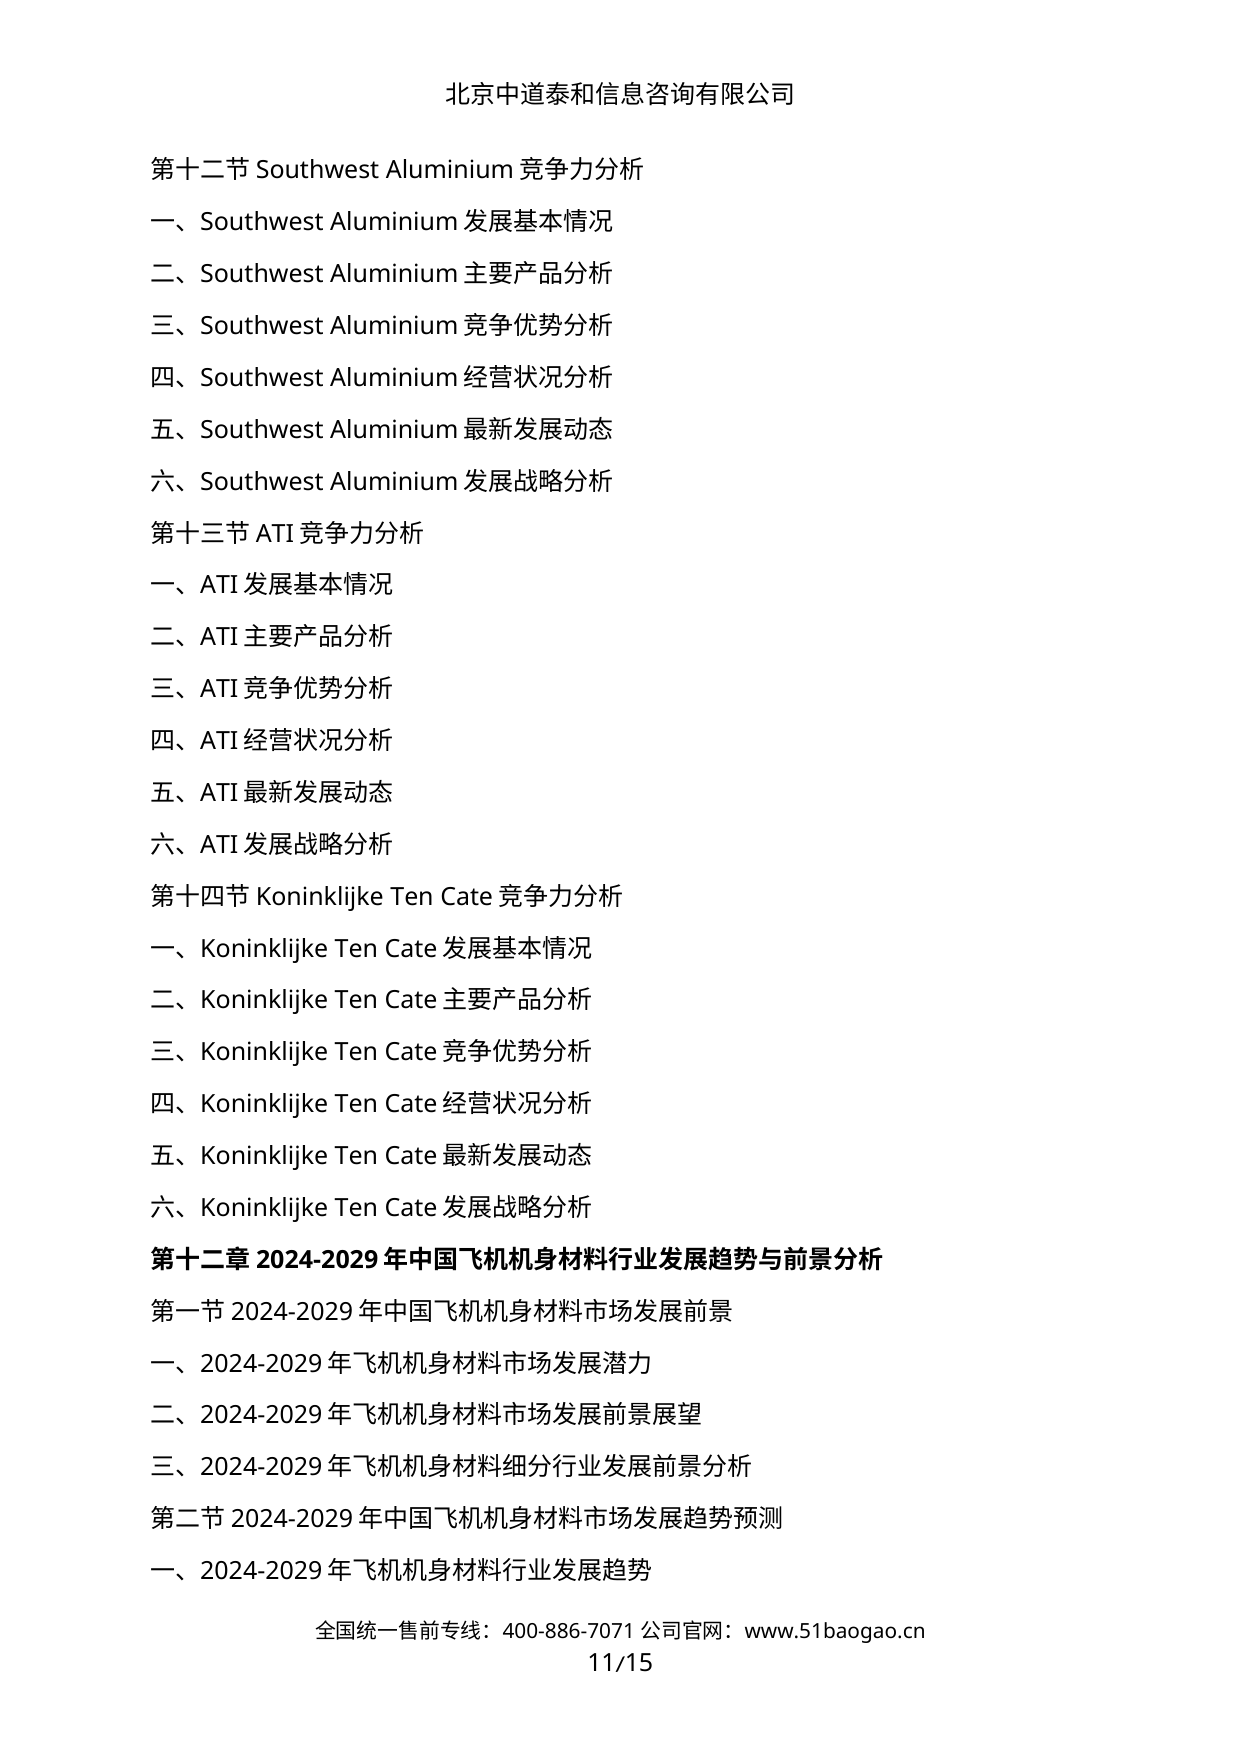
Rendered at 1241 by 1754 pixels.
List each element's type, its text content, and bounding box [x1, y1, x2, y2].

text 第十四节 Koninklijke Ten Cate竞争力分析 [150, 876, 1090, 912]
text 五、Southwest Aluminium最新发展动态 [150, 409, 1090, 446]
text 四、Southwest Aluminium经营状况分析 [150, 357, 1090, 394]
text 第一节 2024-2029年中国飞机机身材料市场发展前景 [150, 1291, 1090, 1327]
text 三、ATI竞争优势分析 [150, 669, 1090, 705]
text 二、Koninklijke Ten Cate主要产品分析 [150, 980, 1090, 1016]
text 第十二章 2024-2029年中国飞机机身材料行业发展趋势与前景分析 [150, 1239, 1090, 1276]
text 六、Koninklijke Ten Cate发展战略分析 [150, 1187, 1090, 1224]
text 四、Koninklijke Ten Cate经营状况分析 [150, 1084, 1090, 1120]
text 一、Southwest Aluminium发展基本情况 [150, 202, 1090, 238]
text 二、ATI主要产品分析 [150, 617, 1090, 653]
text 三、Koninklijke Ten Cate竞争优势分析 [150, 1032, 1090, 1068]
text 一、Koninklijke Ten Cate发展基本情况 [150, 928, 1090, 964]
text 一、2024-2029年飞机机身材料行业发展趋势 [150, 1551, 1090, 1587]
text 第二节 2024-2029年中国飞机机身材料市场发展趋势预测 [150, 1499, 1090, 1535]
text 二、2024-2029年飞机机身材料市场发展前景展望 [150, 1395, 1090, 1431]
text 一、ATI发展基本情况 [150, 565, 1090, 601]
text 六、Southwest Aluminium发展战略分析 [150, 461, 1090, 497]
text 六、ATI发展战略分析 [150, 824, 1090, 861]
text 第十三节 ATI竞争力分析 [150, 513, 1090, 549]
text 三、2024-2029年飞机机身材料细分行业发展前景分析 [150, 1447, 1090, 1483]
text 三、Southwest Aluminium竞争优势分析 [150, 306, 1090, 342]
text 五、ATI最新发展动态 [150, 772, 1090, 809]
text 二、Southwest Aluminium主要产品分析 [150, 254, 1090, 290]
text 一、2024-2029年飞机机身材料市场发展潜力 [150, 1343, 1090, 1379]
text 四、ATI经营状况分析 [150, 721, 1090, 757]
text 五、Koninklijke Ten Cate最新发展动态 [150, 1136, 1090, 1172]
text 第十二节 Southwest Aluminium竞争力分析 [150, 150, 1090, 186]
